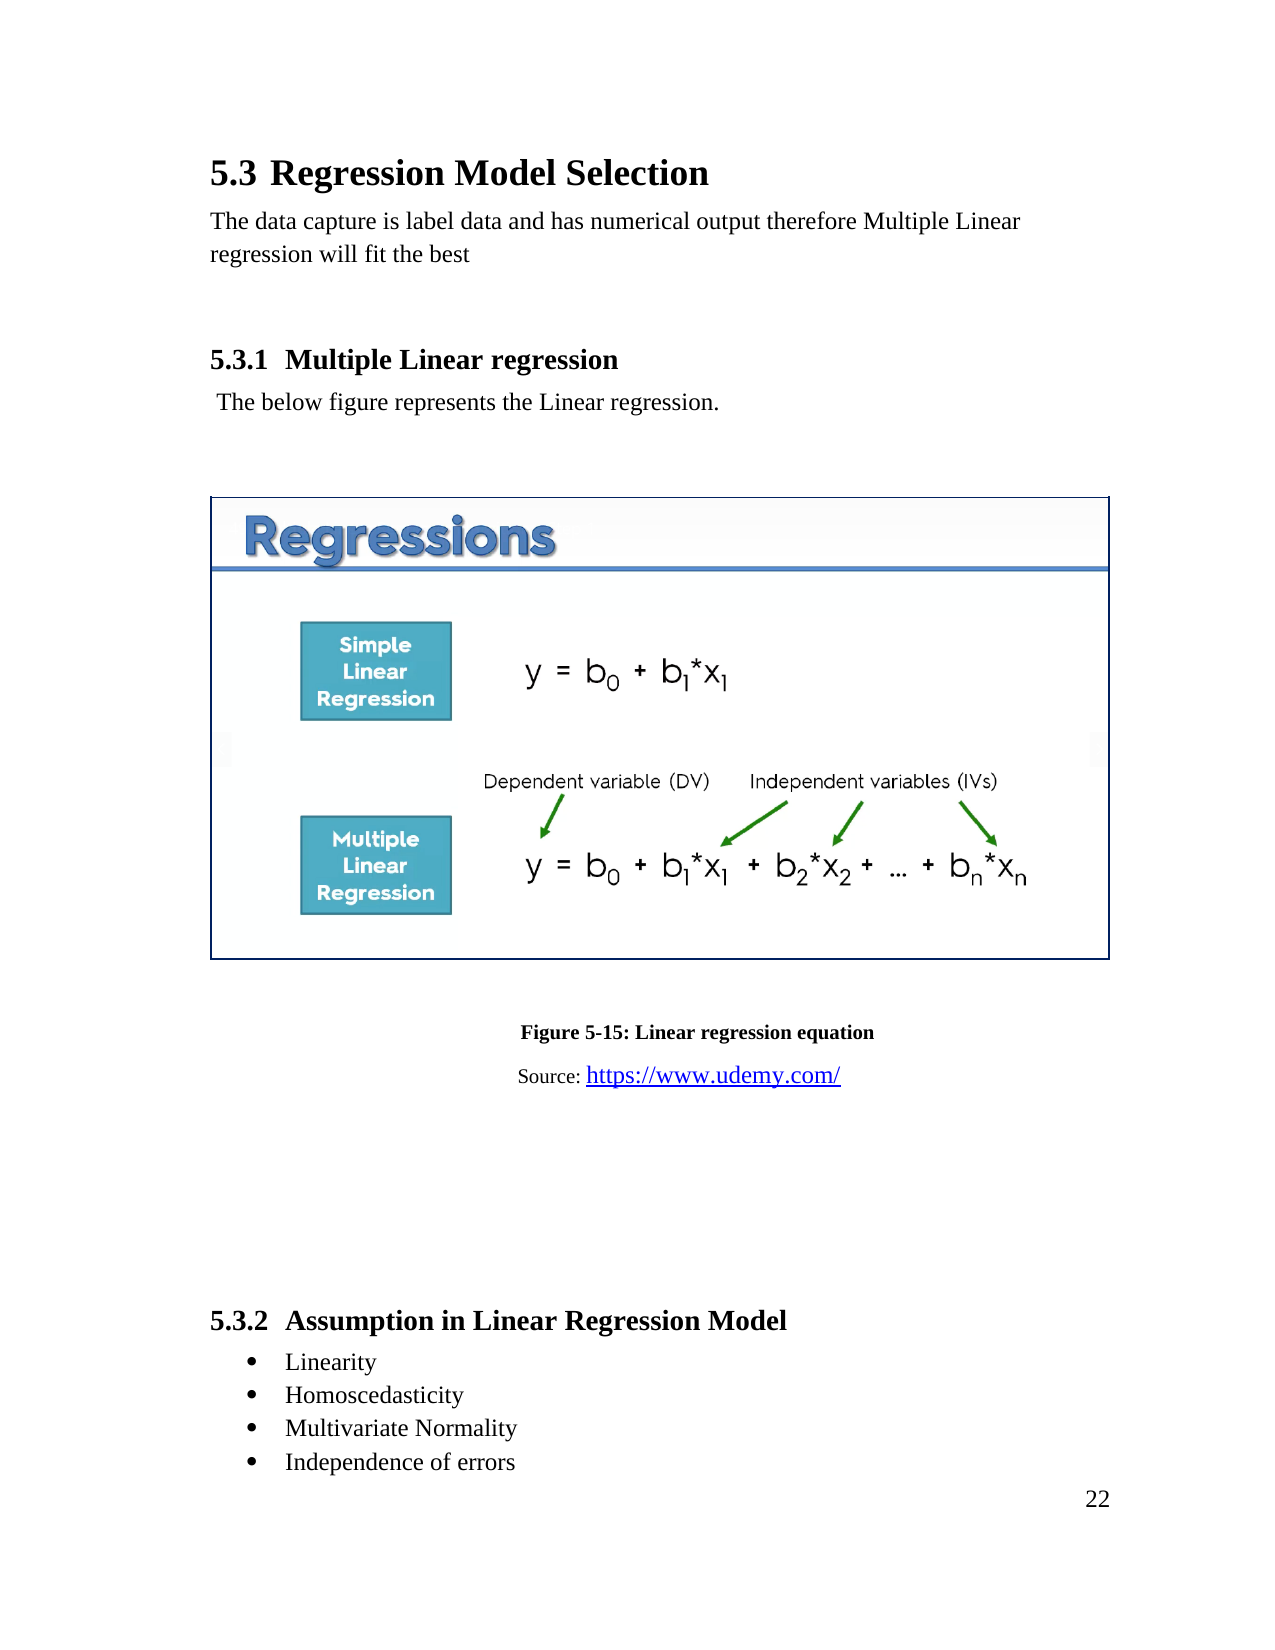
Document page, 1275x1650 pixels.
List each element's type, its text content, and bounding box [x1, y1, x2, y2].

picture [212, 498, 1108, 958]
subtitle Assumption in Linear Regression Model [210, 1303, 1110, 1336]
subtitle Regression Model Selection [210, 150, 1110, 193]
list Independence of errors [247, 1447, 1110, 1475]
text The data capture is label data and has numerical output therefore Multiple Linear regression will fit the best [210, 206, 1110, 268]
list Multivariate Normality [247, 1413, 1110, 1442]
list Homoscedasticity [247, 1381, 1110, 1409]
text Source: https://www.udemy.com/ [247, 1060, 1110, 1089]
text The below figure represents the Linear regression. [210, 387, 1110, 416]
subtitle Multiple Linear regression [210, 342, 1110, 376]
list Linearity [247, 1347, 1110, 1376]
